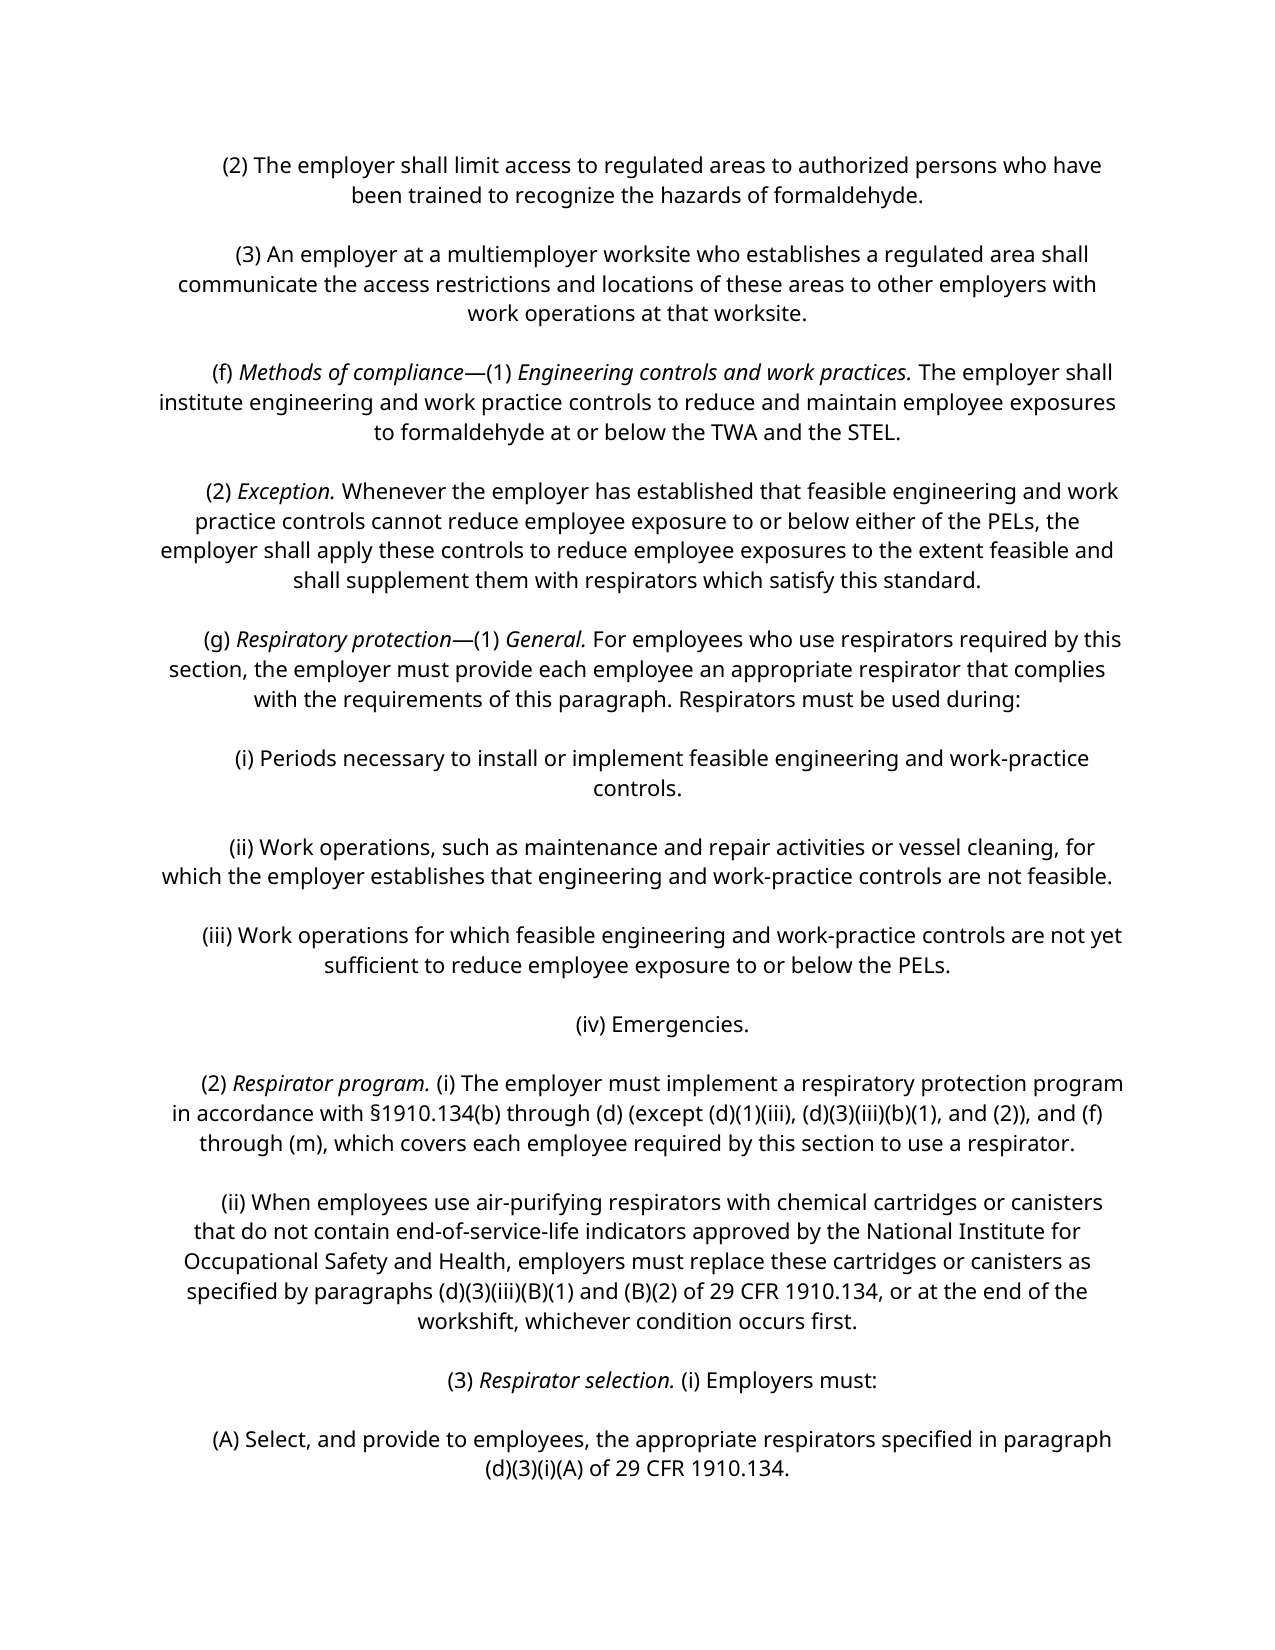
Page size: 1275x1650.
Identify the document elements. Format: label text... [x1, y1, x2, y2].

text (i) Periods necessary to install or implement feasible engineering and work-practice controls. [150, 743, 1125, 802]
text (2) The employer shall limit access to regulated areas to authorized persons who have been trained to recognize the hazards of formaldehyde. [150, 150, 1125, 209]
text (ii) Work operations, such as maintenance and repair activities or vessel cleaning, for which the employer establishes that engineering and work-practice controls are not feasible. [150, 831, 1125, 891]
text (iii) Work operations for which feasible engineering and work-practice controls are not yet sufficient to reduce employee exposure to or below the PELs. [150, 920, 1125, 980]
text (2) Respirator program. (i) The employer must implement a respiratory protection program in accordance with §1910.134(b) through (d) (except (d)(1)(iii), (d)(3)(iii)(b)(1), and (2)), and (f) through (m), which covers each employee required by this section to use a respirator. [150, 1068, 1125, 1157]
text (2) Exception. Whenever the employer has established that feasible engineering and work practice controls cannot reduce employee exposure to or below either of the PELs, the employer shall apply these controls to reduce employee exposures to the extent feasible and shall supplement them with respirators which satisfy this standard. [150, 476, 1125, 595]
text (iv) Emergencies. [150, 1009, 1125, 1039]
text (g) Respiratory protection—(1) General. For employees who use respirators required by this section, the employer must provide each employee an appropriate respirator that complies with the requirements of this paragraph. Respirators must be used during: [150, 624, 1125, 713]
text (A) Select, and provide to employees, the appropriate respirators specified in paragraph (d)(3)(i)(A) of 29 CFR 1910.134. [150, 1423, 1125, 1483]
text (3) Respirator selection. (i) Employers must: [150, 1364, 1125, 1394]
text (f) Methods of compliance—(1) Engineering controls and work practices. The employer shall institute engineering and work practice controls to reduce and maintain employee exposures to formaldehyde at or below the TWA and the STEL. [150, 357, 1125, 447]
text (ii) When employees use air-purifying respirators with chemical cartridges or canisters that do not contain end-of-service-life indicators approved by the National Institute for Occupational Safety and Health, employers must replace these cartridges or canisters as specified by paragraphs (d)(3)(iii)(B)(1) and (B)(2) of 29 CFR 1910.134, or at the end of the workshift, whichever condition occurs first. [150, 1186, 1125, 1335]
text (3) An employer at a multiemployer worksite who establishes a regulated area shall communicate the access restrictions and locations of these areas to other employers with work operations at that worksite. [150, 239, 1125, 328]
